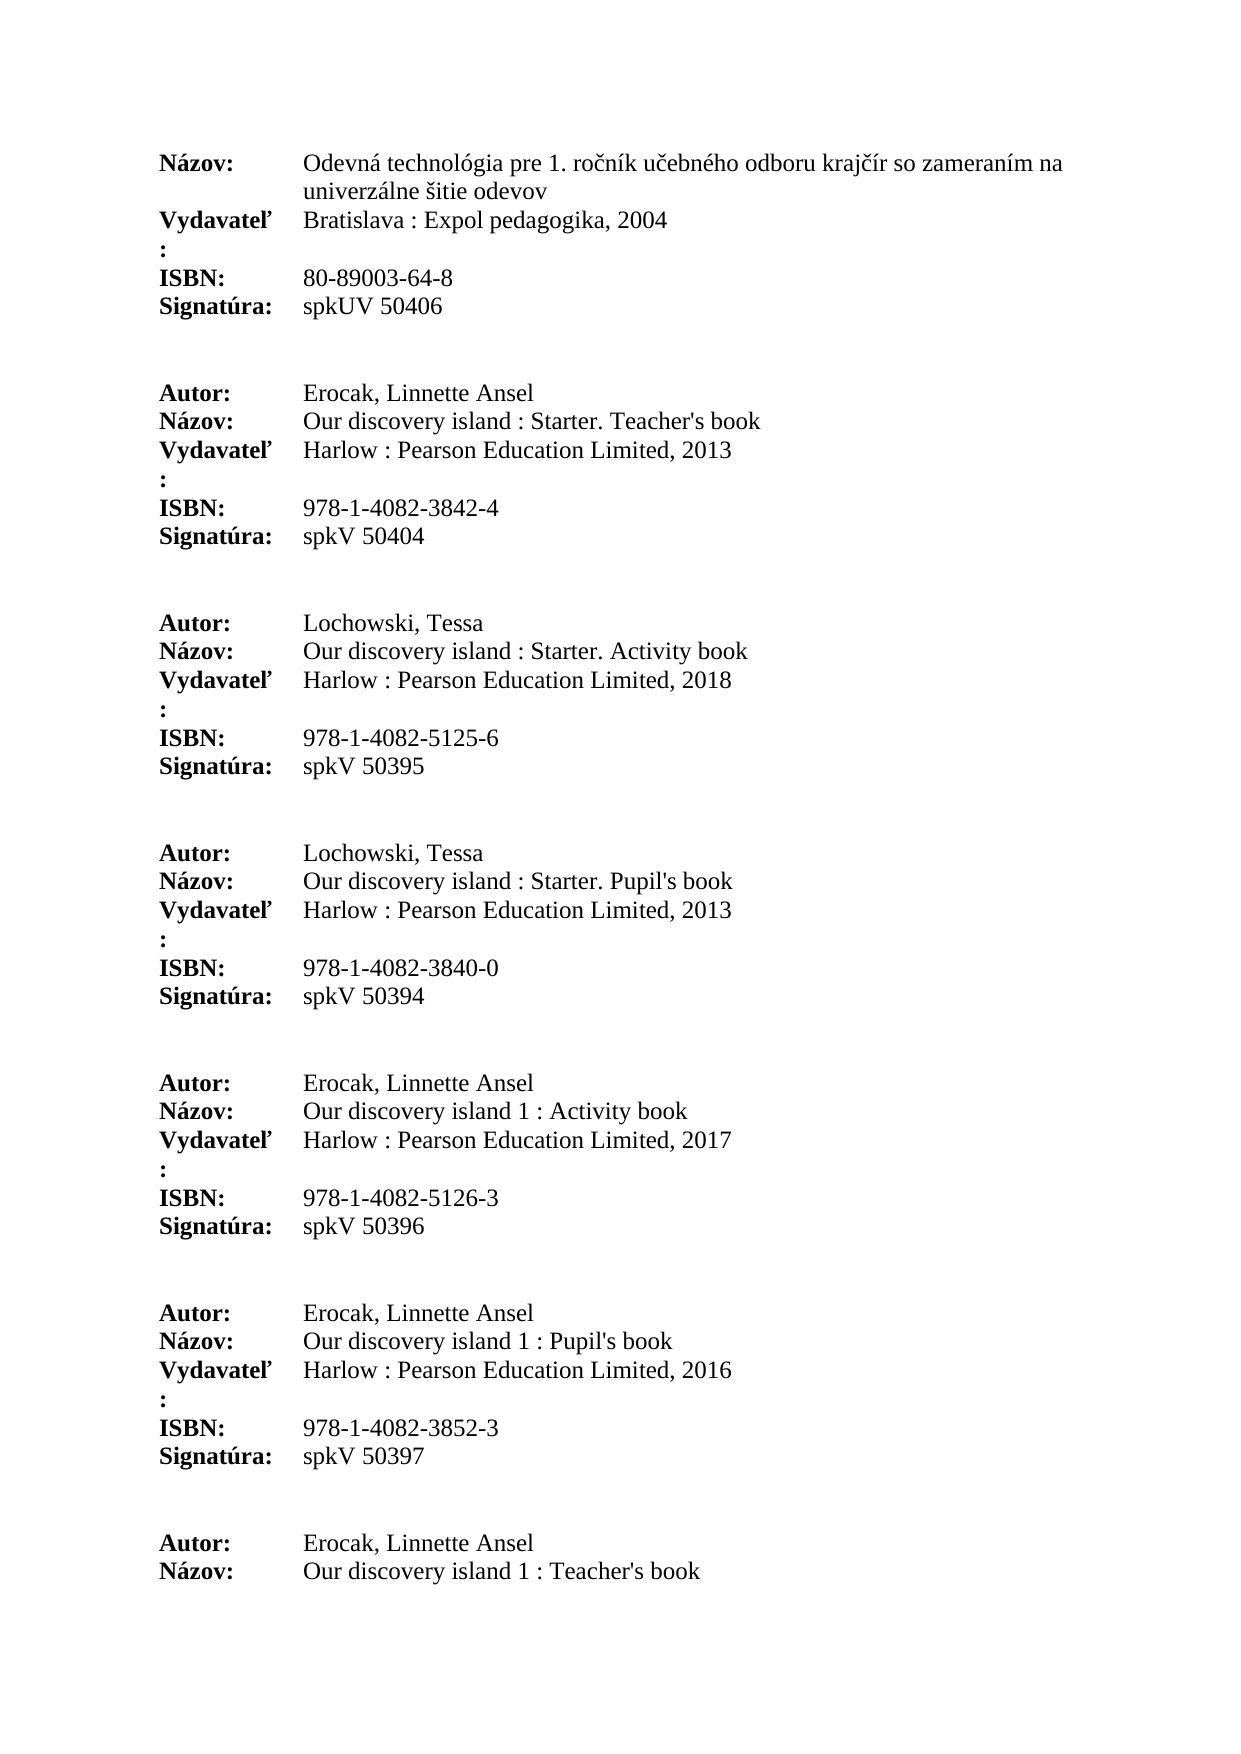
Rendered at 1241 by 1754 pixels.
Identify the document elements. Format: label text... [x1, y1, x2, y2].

table_header Autor: [148, 1298, 292, 1326]
table_cell ISBN: [148, 723, 292, 751]
table_header Erocak, Linnette Ansel [292, 378, 1096, 406]
table_cell ISBN: [148, 493, 292, 521]
table_cell spkV 50394 [292, 981, 1096, 1010]
table_cell Harlow : Pearson Education Limited, 2017 [292, 1125, 1096, 1183]
table_cell Our discovery island 1 : Activity book [292, 1096, 1096, 1125]
table_header Erocak, Linnette Ansel [292, 1298, 1096, 1326]
table_header Autor: [148, 838, 292, 866]
table_cell 978-1-4082-3852-3 [292, 1413, 1096, 1441]
table_cell Vydavateľ: [148, 665, 292, 723]
table_cell Signatúra: [148, 1441, 292, 1470]
table_cell 978-1-4082-5126-3 [292, 1183, 1096, 1211]
table_header Autor: [148, 1068, 292, 1096]
table_header Erocak, Linnette Ansel [292, 1528, 1096, 1556]
table_cell ISBN: [148, 1183, 292, 1211]
table_cell Harlow : Pearson Education Limited, 2013 [292, 895, 1096, 953]
table_cell Signatúra: [148, 1211, 292, 1240]
table_cell Our discovery island 1 : Pupil's book [292, 1326, 1096, 1355]
table_cell Vydavateľ: [148, 205, 292, 263]
table_cell spkUV 50406 [292, 291, 1096, 320]
table_cell Bratislava : Expol pedagogika, 2004 [292, 205, 1096, 263]
table_cell 978-1-4082-5125-6 [292, 723, 1096, 751]
table_cell Názov: [148, 406, 292, 435]
table_cell Our discovery island : Starter. Pupil's book [292, 866, 1096, 895]
table_cell Vydavateľ: [148, 1355, 292, 1413]
table_cell Signatúra: [148, 521, 292, 550]
table_cell 978-1-4082-3840-0 [292, 953, 1096, 981]
table_cell Harlow : Pearson Education Limited, 2013 [292, 435, 1096, 493]
table_cell ISBN: [148, 1413, 292, 1441]
table_cell ISBN: [148, 263, 292, 291]
table_cell Vydavateľ: [148, 895, 292, 953]
table_cell Názov: [148, 1556, 292, 1585]
table_header Erocak, Linnette Ansel [292, 1068, 1096, 1096]
table_cell Názov: [148, 866, 292, 895]
table_cell Odevná technológia pre 1. ročník učebného odboru krajčír so zameraním na univerzálne šitie odevov [292, 148, 1096, 205]
table_header Autor: [148, 378, 292, 406]
table_cell Our discovery island : Starter. Teacher's book [292, 406, 1096, 435]
table_cell spkV 50395 [292, 751, 1096, 780]
table_cell Vydavateľ: [148, 1125, 292, 1183]
table_cell Our discovery island 1 : Teacher's book [292, 1556, 1096, 1585]
table_cell Our discovery island : Starter. Activity book [292, 636, 1096, 665]
table_cell Harlow : Pearson Education Limited, 2018 [292, 665, 1096, 723]
table_cell spkV 50396 [292, 1211, 1096, 1240]
table_cell ISBN: [148, 953, 292, 981]
table_cell Signatúra: [148, 751, 292, 780]
table_cell spkV 50397 [292, 1441, 1096, 1470]
table_cell Názov: [148, 1326, 292, 1355]
table_cell Názov: [148, 148, 292, 205]
table_cell 80-89003-64-8 [292, 263, 1096, 291]
table_cell Signatúra: [148, 981, 292, 1010]
table_cell Názov: [148, 636, 292, 665]
table_cell Názov: [148, 1096, 292, 1125]
table_header Lochowski, Tessa [292, 608, 1096, 636]
table_cell Harlow : Pearson Education Limited, 2016 [292, 1355, 1096, 1413]
table_cell Signatúra: [148, 291, 292, 320]
table_cell spkV 50404 [292, 521, 1096, 550]
table_header Autor: [148, 608, 292, 636]
table_header Autor: [148, 1528, 292, 1556]
table_header Lochowski, Tessa [292, 838, 1096, 866]
table_cell Vydavateľ: [148, 435, 292, 493]
table_cell 978-1-4082-3842-4 [292, 493, 1096, 521]
